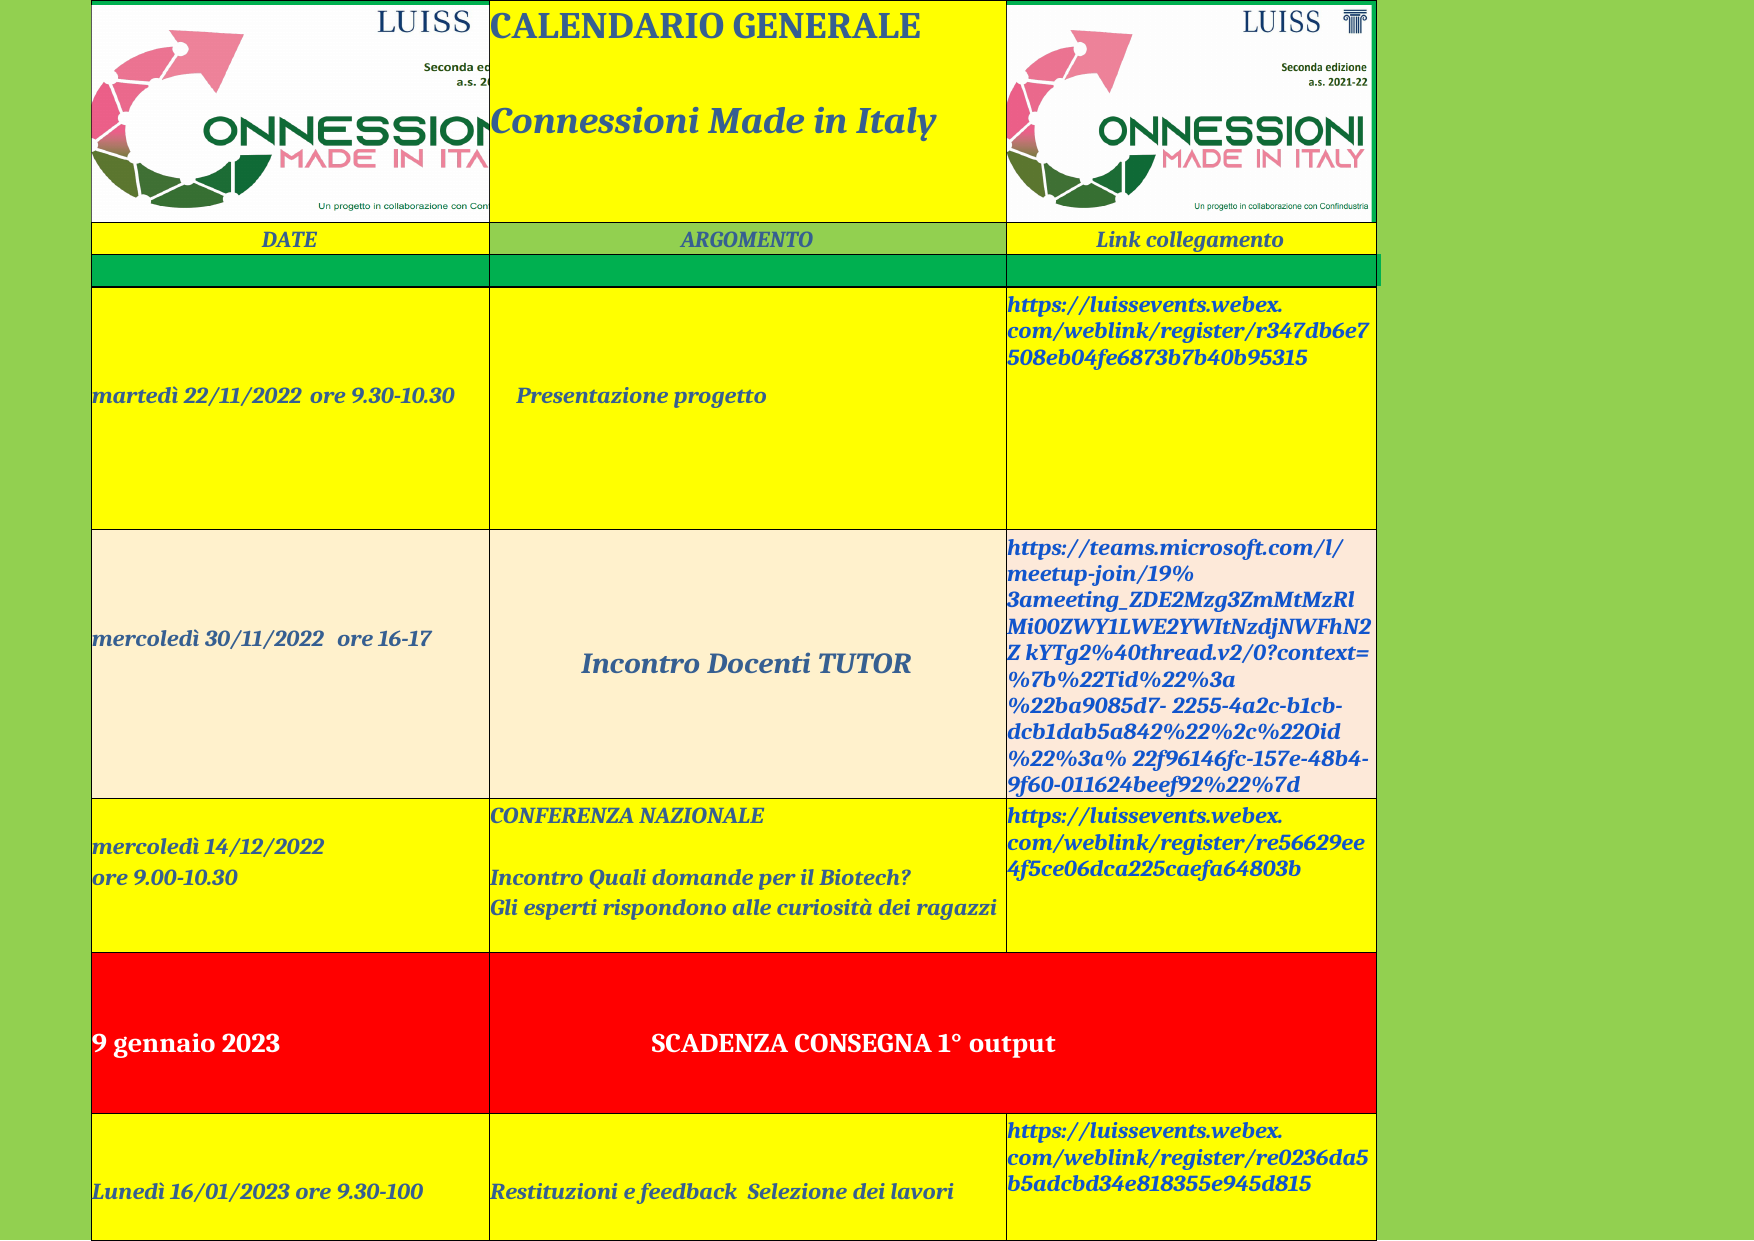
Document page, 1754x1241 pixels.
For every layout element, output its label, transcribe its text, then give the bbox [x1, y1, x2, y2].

table_cell https://luissevents.webex. com/weblink/register/r347db6e7508eb04fe6873b7b40b95315 [1007, 288, 1376, 529]
table_cell [1377, 254, 1381, 286]
table_cell [1377, 952, 1381, 1113]
table_cell [1377, 222, 1381, 254]
table_cell Lunedì 16/01/2023 ore 9.30-100 [92, 1114, 489, 1240]
table_cell mercoledì 30/11/2022 ore 16-17 [92, 530, 489, 798]
table_cell [1007, 255, 1376, 286]
table_cell CONFERENZA NAZIONALE Incontro Quali domande per il Biotech? Gli esperti rispondono alle curiosità dei ragazzi [490, 799, 1006, 952]
table_cell Link collegamento [1007, 223, 1376, 254]
table_header [1377, 0, 1381, 222]
table_cell ARGOMENTO [490, 223, 1006, 254]
table_cell [490, 255, 1006, 286]
table_header CALENDARIO GENERALE Connessioni Made in Italy [490, 1, 1006, 222]
table_cell [1377, 286, 1381, 529]
table_cell martedì 22/11/2022 ore 9.30-10.30 [92, 288, 489, 529]
table_cell https://luissevents.webex. com/weblink/register/re56629ee4f5ce06dca225caefa64803b [1007, 799, 1376, 952]
table_cell Presentazione progetto [490, 288, 1006, 529]
table_header [1007, 1, 1376, 222]
picture [1006, 5, 1372, 222]
table_cell [92, 255, 489, 286]
table_cell https://luissevents.webex. com/weblink/register/re0236da5b5adcbd34e818355e945d815 [1007, 1114, 1376, 1240]
table_cell Restituzioni e feedback Selezione dei lavori [490, 1114, 1006, 1240]
table_header [92, 1, 489, 5]
table_cell https://teams.microsoft.com/l/meetup-join/19% 3ameeting_ZDE2Mzg3ZmMtMzRlMi00ZWY1LWE2YWItNzdjNWFhN2Z kYTg2%40thread.v2/0?context=%7b%22Tid%22%3a%22ba9085d7- 2255-4a2c-b1cb-dcb1dab5a842%22%2c%22Oid%22%3a% 22f96146fc-157e-48b4-9f60-011624beef92%22%7d [1007, 530, 1376, 798]
table_cell [1377, 529, 1381, 798]
table_cell mercoledì 14/12/2022 ore 9.00-10.30 [92, 799, 489, 952]
table_cell DATE [92, 223, 489, 254]
picture [91, 5, 490, 222]
table_cell Incontro Docenti TUTOR [490, 530, 1006, 798]
table_cell [1377, 798, 1381, 952]
table_cell [1377, 1113, 1381, 1240]
table_cell 9 gennaio 2023 [92, 953, 489, 1113]
table_cell SCADENZA CONSEGNA 1° output [490, 953, 1376, 1113]
